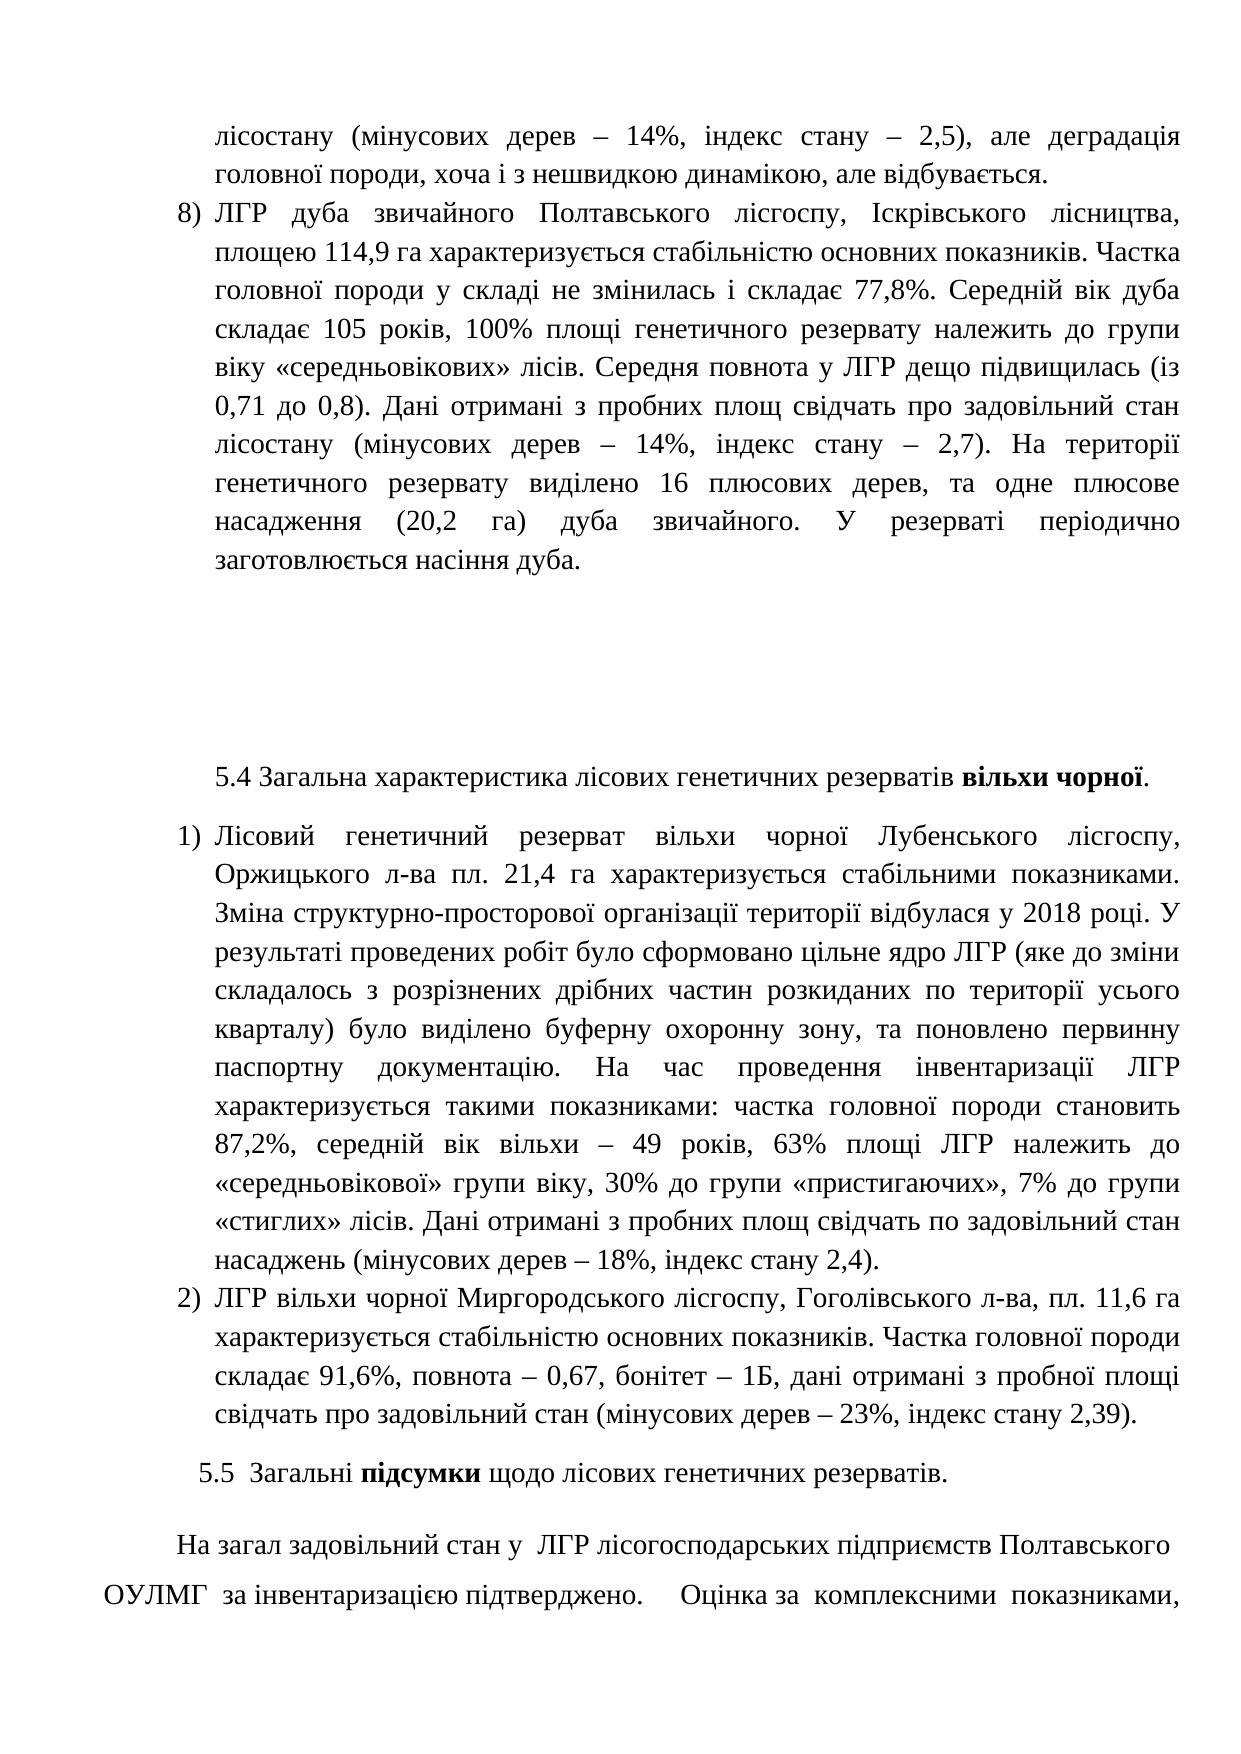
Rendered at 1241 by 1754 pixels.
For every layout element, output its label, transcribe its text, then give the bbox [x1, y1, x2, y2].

list ЛГР дуба звичайного Полтавського лісгоспу, Іскрівського лісництва, площею 114,9 га характеризується стабільністю основних показників. Частка головної породи у складі не змінилась і складає 77,8%. Середній вік дуба складає 105 років, 100% площі генетичного резервату належить до групи віку «середньовікових» лісів. Середня повнота у ЛГР дещо підвищилась (із 0,71 до 0,8). Дані отримані з пробних площ свідчать про задовільний стан лісостану (мінусових дерев – 14%, індекс стану – 2,7). На території генетичного резервату виділено 16 плюсових дерев, та одне плюсове насадження (20,2 га) дуба звичайного. У резерваті періодично заготовлюється насіння дуба. [177, 195, 1181, 576]
text 5.5 Загальні підсумки щодо лісових генетичних резерватів. [103, 1456, 1181, 1489]
list Лісовий генетичний резерват вільхи чорної Лубенського лісгоспу, Оржицького л-ва пл. 21,4 га характеризується стабільними показниками. Зміна структурно-просторової організації території відбулася у 2018 році. У результаті проведених робіт було сформовано цільне ядро ЛГР (яке до зміни складалось з розрізнених дрібних частин розкиданих по території усього кварталу) було виділено буферну охоронну зону, та поновлено первинну паспортну документацію. На час проведення інвентаризації ЛГР характеризується такими показниками: частка головної породи становить 87,2%, середній вік вільхи – 49 років, 63% площі ЛГР належить до «середньовікової» групи віку, 30% до групи «пристигаючих», 7% до групи «стиглих» лісів. Дані отримані з пробних площ свідчать по задовільний стан насаджень (мінусових дерев – 18%, індекс стану 2,4). [177, 818, 1181, 1276]
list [177, 118, 1181, 190]
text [103, 1527, 1181, 1611]
text 5.4 Загальна характеристика лісових генетичних резерватів вільхи чорної. [177, 759, 1181, 792]
list ЛГР вільхи чорної Миргородського лісгоспу, Гоголівського л-ва, пл. 11,6 га характеризується стабільністю основних показників. Частка головної породи складає 91,6%, повнота – 0,67, бонітет – 1Б, дані отримані з пробної площі свідчать про задовільний стан (мінусових дерев – 23%, індекс стану 2,39). [177, 1281, 1181, 1430]
